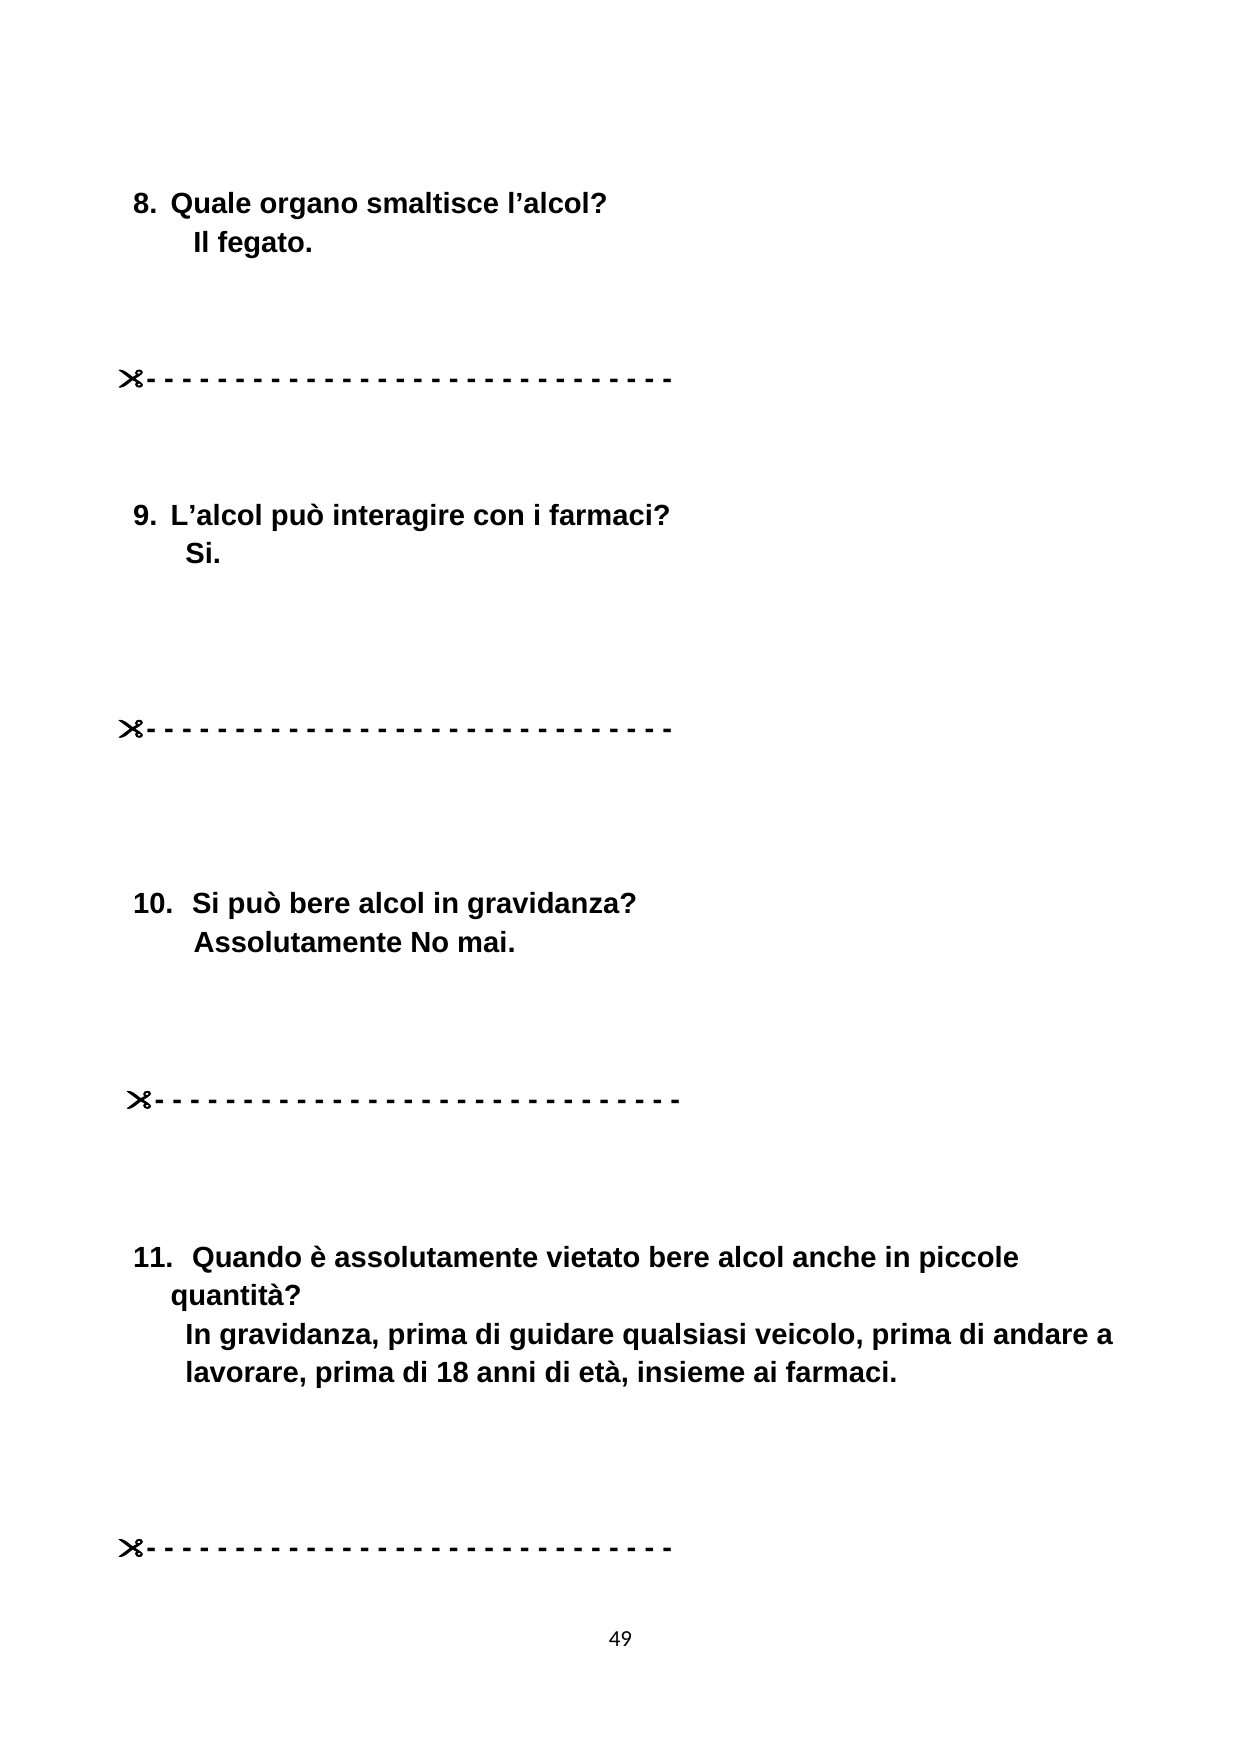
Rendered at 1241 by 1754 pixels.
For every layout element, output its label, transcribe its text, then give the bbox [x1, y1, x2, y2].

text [118, 1531, 1122, 1564]
list Quando è assolutamente vietato bere alcol anche in piccole quantità? [133, 1240, 1122, 1312]
list Assolutamente No mai. [185, 925, 1122, 959]
text - - - - - - - - - - - - - - - - - - - - - - - - - - - - - - [118, 711, 1122, 745]
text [118, 361, 1122, 395]
list Quale organo smaltisce l’alcol? [133, 186, 1122, 220]
list Si. [185, 536, 1122, 570]
list L’alcol può interagire con i farmaci? [133, 498, 1122, 531]
text - - - - - - - - - - - - - - - - - - - - - - - - - - - - - - [118, 1082, 1122, 1116]
list In gravidanza, prima di guidare qualsiasi veicolo, prima di andare a lavorare, prima di 18 anni di età, insieme ai farmaci. [185, 1317, 1122, 1389]
list Il fegato. [193, 225, 1122, 258]
list Si può bere alcol in gravidanza? [133, 887, 1122, 920]
